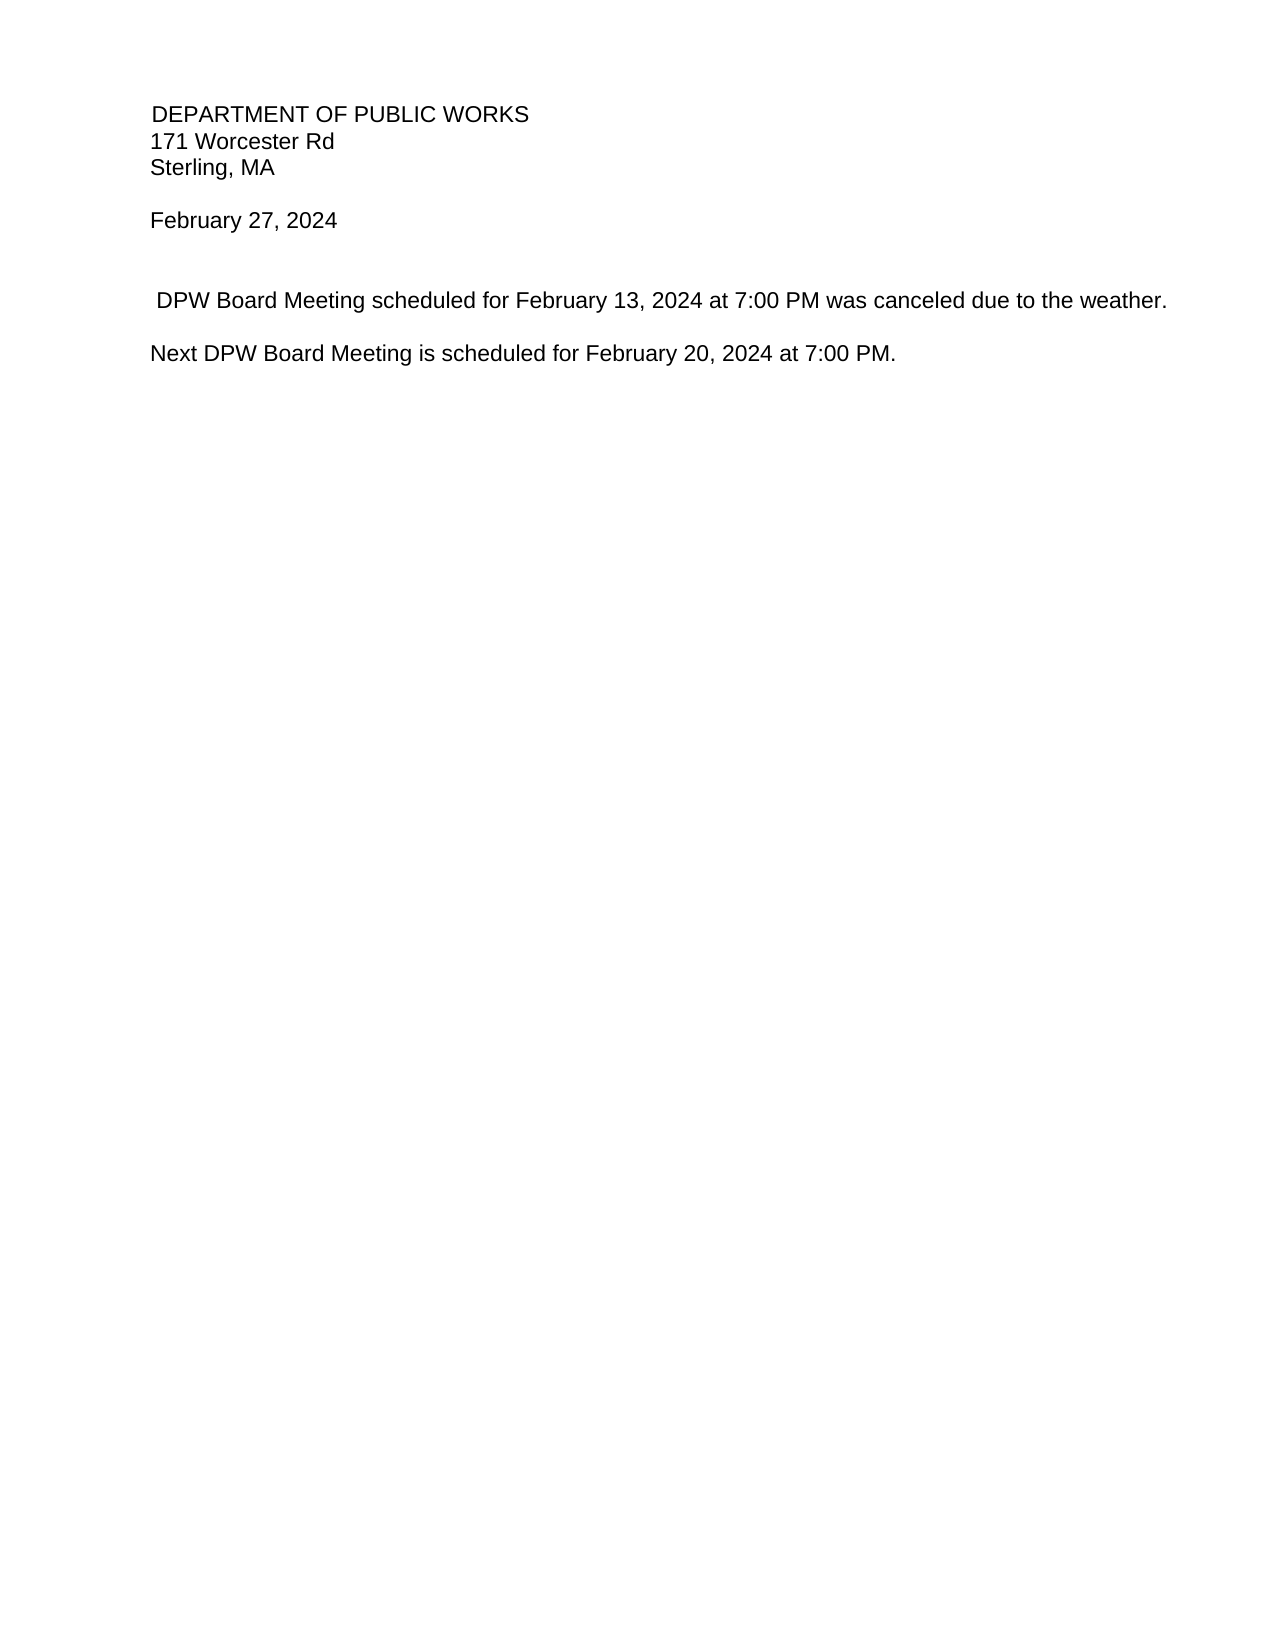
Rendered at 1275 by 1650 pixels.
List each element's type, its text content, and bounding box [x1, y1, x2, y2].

list Next DPW Board Meeting is scheduled for February 20, 2024 at 7:00 PM. [150, 340, 1200, 367]
list 171 Worcester Rd [150, 128, 1200, 154]
list DEPARTMENT OF PUBLIC WORKS [75, 101, 1200, 128]
list February 27, 2024 [150, 207, 1200, 233]
list DPW Board Meeting scheduled for February 13, 2024 at 7:00 PM was canceled due to the weather. [150, 287, 1200, 314]
list Sterling, MA [150, 154, 1200, 180]
